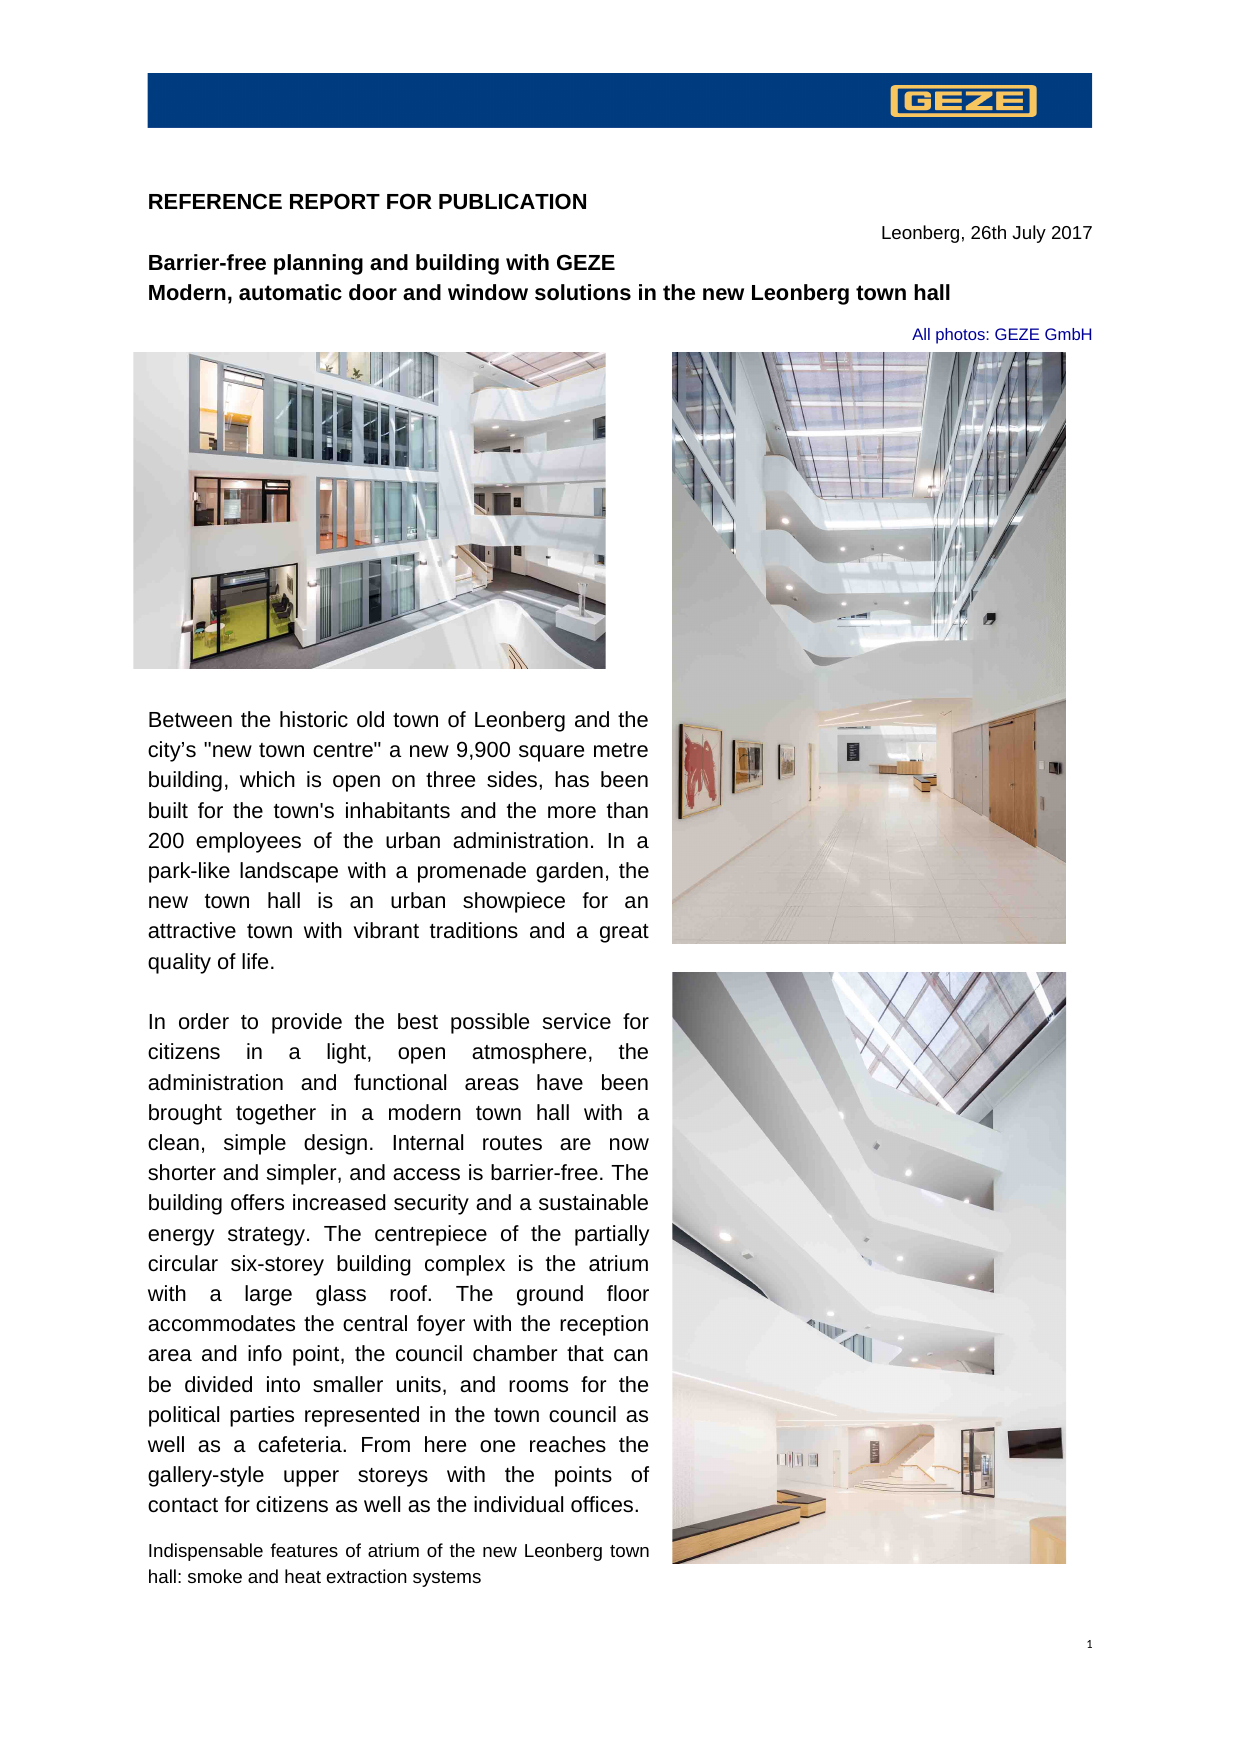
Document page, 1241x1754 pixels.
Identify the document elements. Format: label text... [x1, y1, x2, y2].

text All photos: GEZE GmbH [148, 324, 1092, 344]
picture [672, 352, 1066, 944]
picture [133, 352, 606, 669]
text Modern, automatic door and window solutions in the new Leonberg town hall [148, 280, 1211, 305]
picture [672, 972, 1067, 1564]
text In order to provide the best possible service for citizens in a light, open atmosphere, the administration and functional areas have been brought together in a modern town hall with a clean, simple design. Internal routes are now shorter and simpler, and access is barrier-free. The building offers increased security and a sustainable energy strategy. The centrepiece of the partially circular six-storey building complex is the atrium with a large glass roof. The ground floor accommodates the central foyer with the reception area and info point, the council chamber that can be divided into smaller units, and rooms for the political parties represented in the town council as well as a cafeteria. From here one reaches the gallery-style upper storeys with the points of contact for citizens as well as the individual offices. [148, 1009, 650, 1518]
text REFERENCE REPORT FOR PUBLICATION [148, 189, 1092, 214]
text Barrier-free planning and building with GEZE [148, 250, 1211, 275]
text Between the historic old town of Leonberg and the city’s "new town centre" a new 9,900 square metre building, which is open on three sides, has been built for the town's inhabitants and the more than 200 employees of the urban administration. In a park-like landscape with a promenade garden, the new town hall is an urban showpiece for an attractive town with vibrant traditions and a great quality of life. [148, 707, 650, 974]
text Leonberg, 26th July 2017 [148, 222, 1092, 243]
picture [147, 73, 1093, 128]
text Indispensable features of atrium of the new Leonberg town hall: smoke and heat extraction systems [148, 1540, 650, 1587]
